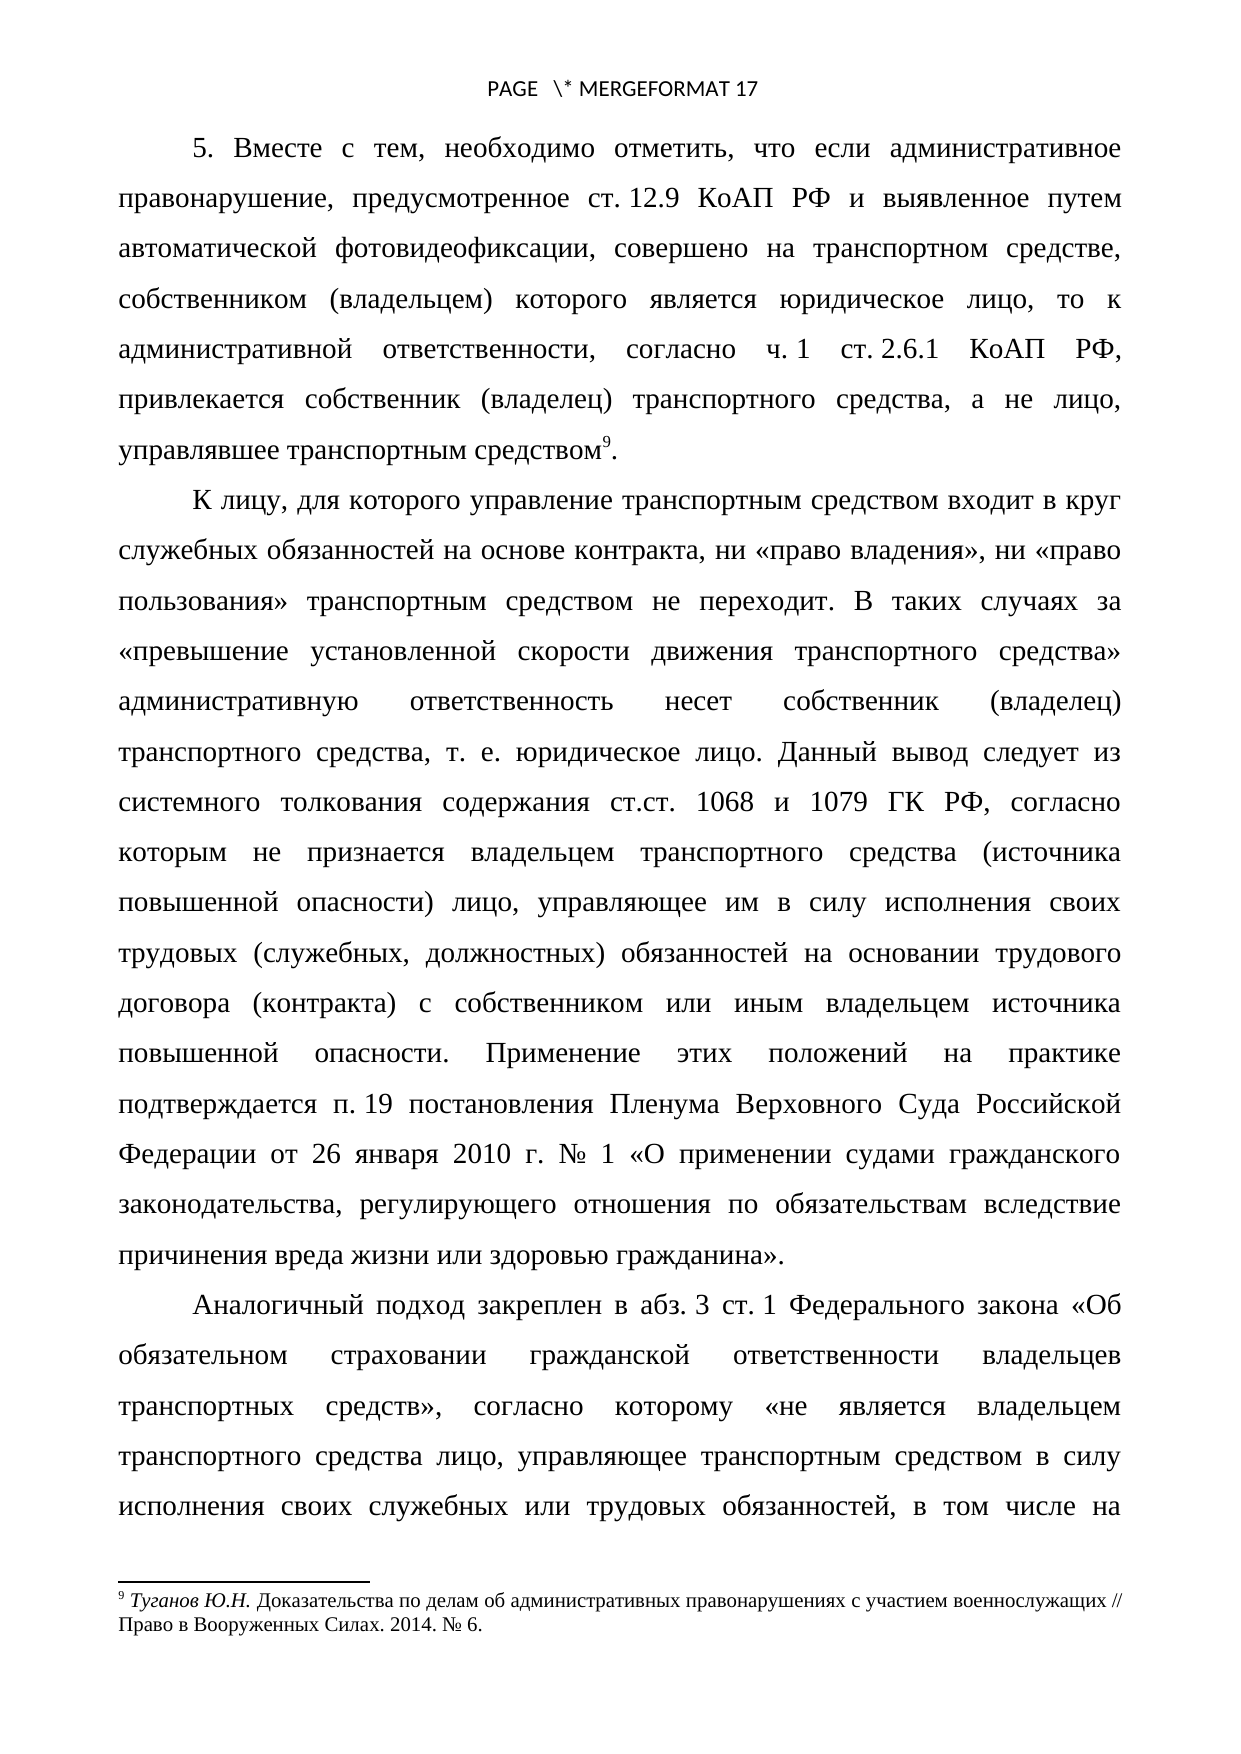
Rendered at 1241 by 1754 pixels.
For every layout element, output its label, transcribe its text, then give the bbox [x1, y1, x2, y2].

text 5. Вместе с тем, необходимо отметить, что если административное правонарушение, предусмотренное ст. 12.9 КоАП РФ и выявленное путем автоматической фотовидеофиксации, совершено на транспортном средстве, собственником (владельцем) которого является юридическое лицо, то к административной ответственности, согласно ч. 1 ст. 2.6.1 КоАП РФ, привлекается собственник (владелец) транспортного средства, а не лицо, управлявшее транспортным средством. [118, 130, 1122, 465]
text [118, 1287, 1122, 1522]
text К лицу, для которого управление транспортным средством входит в круг служебных обязанностей на основе контракта, ни «право владения», ни «право пользования» транспортным средством не переходит. В таких случаях за «превышение установленной скорости движения транспортного средства» административную ответственность несет собственник (владелец) транспортного средства, т. е. юридическое лицо. Данный вывод следует из системного толкования содержания ст.ст. 1068 и 1079 ГК РФ, согласно которым не признается владельцем транспортного средства (источника повышенной опасности) лицо, управляющее им в силу исполнения своих трудовых (служебных, должностных) обязанностей на основании трудового договора (контракта) с собственником или иным владельцем источника повышенной опасности. Применение этих положений на практике подтверждается п. 19 постановления Пленума Верховного Суда Российской Федерации от 26 января 2010 г. № 1 «О применении судами гражданского законодательства, регулирующего отношения по обязательствам вследствие причинения вреда жизни или здоровью гражданина». [118, 482, 1122, 1270]
